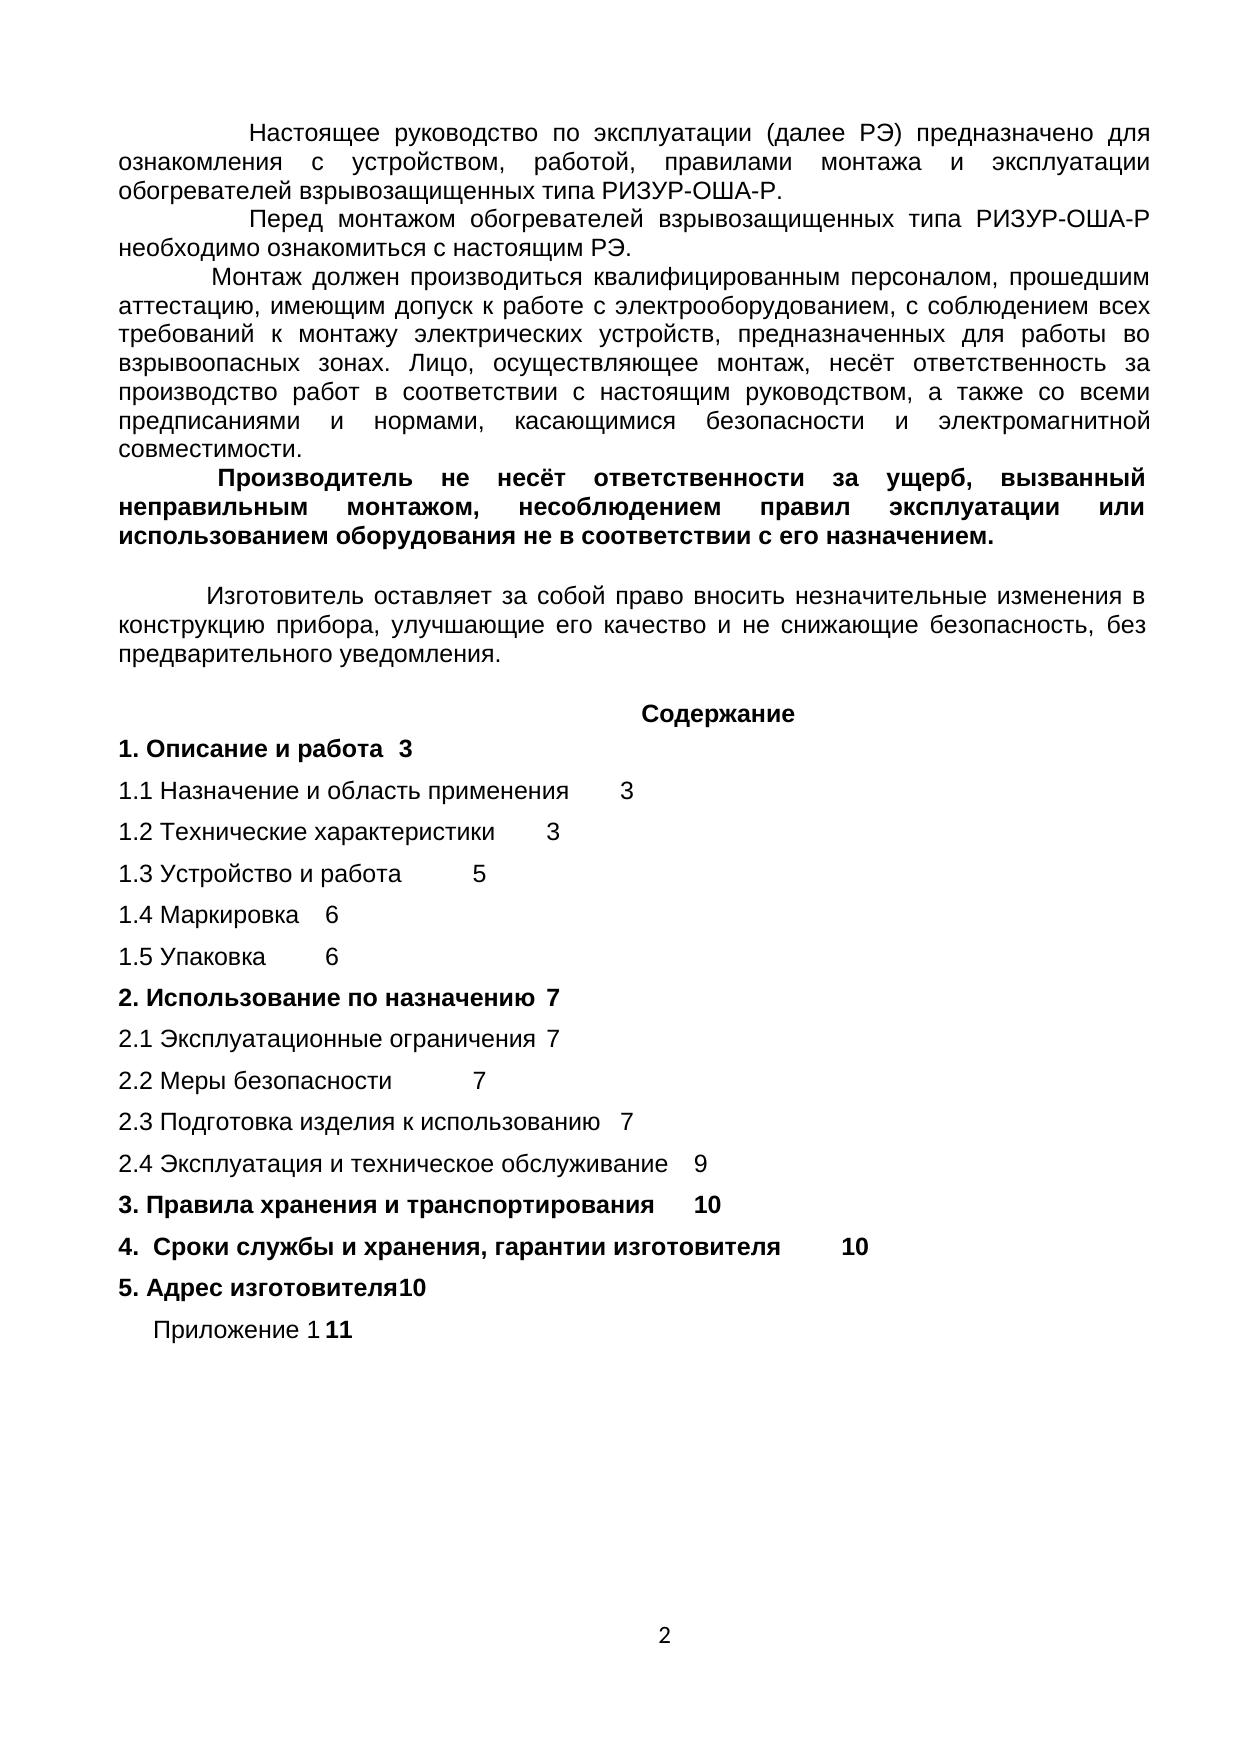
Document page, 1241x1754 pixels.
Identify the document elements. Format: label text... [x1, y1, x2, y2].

text 5. Адрес изготовителя 10 [118, 1273, 1152, 1302]
text 2. Использование по назначению 7 [118, 983, 1152, 1012]
text 2.4 Эксплуатация и техническое обслуживание 9 [118, 1149, 1152, 1177]
text 2.1 Эксплуатационные ограничения 7 [118, 1024, 1152, 1053]
text 4. Сроки службы и хранения, гарантии изготовителя 10 [118, 1232, 1152, 1260]
text Приложение 1 11 [118, 1314, 1152, 1343]
subtitle Содержание [118, 699, 1152, 728]
text 1.5 Упаковка 6 [118, 941, 1152, 970]
text 3. Правила хранения и транспортирования 10 [118, 1190, 1152, 1219]
text 1.2 Технические характеристики 3 [118, 817, 1152, 846]
text Изготовитель оставляет за собой право вносить незначительные изменения в конструкцию прибора, улучшающие его качество и не снижающие безопасность, без предварительного уведомления. [118, 581, 1146, 667]
text Монтаж должен производиться квалифицированным персоналом, прошедшим аттестацию, имеющим допуск к работе с электрооборудованием, с соблюдением всех требований к монтажу электрических устройств, предназначенных для работы во взрывоопасных зонах. Лицо, осуществляющее монтаж, несёт ответственность за производство работ в соответствии с настоящим руководством, а также со всеми предписаниями и нормами, касающимися безопасности и электромагнитной совместимости. [118, 262, 1152, 463]
text 1.1 Назначение и область применения 3 [118, 776, 1152, 804]
text 2.3 Подготовка изделия к использованию 7 [118, 1107, 1152, 1136]
text 1. Описание и работа 3 [118, 734, 1152, 763]
text 1.3 Устройство и работа 5 [118, 858, 1152, 887]
text Настоящее руководство по эксплуатации (далее РЭ) предназначено для ознакомления с устройством, работой, правилами монтажа и эксплуатации обогревателей взрывозащищенных типа РИЗУР-ОША-Р. [118, 118, 1152, 204]
text 2.2 Меры безопасности 7 [118, 1066, 1152, 1094]
text Производитель не несёт ответственности за ущерб, вызванный неправильным монтажом, несоблюдением правил эксплуатации или использованием оборудования не в соответствии с его назначением. [118, 463, 1146, 549]
text Перед монтажом обогревателей взрывозащищенных типа РИЗУР-ОША-Р необходимо ознакомиться с настоящим РЭ. [118, 204, 1152, 262]
text 1.4 Маркировка 6 [118, 900, 1152, 929]
